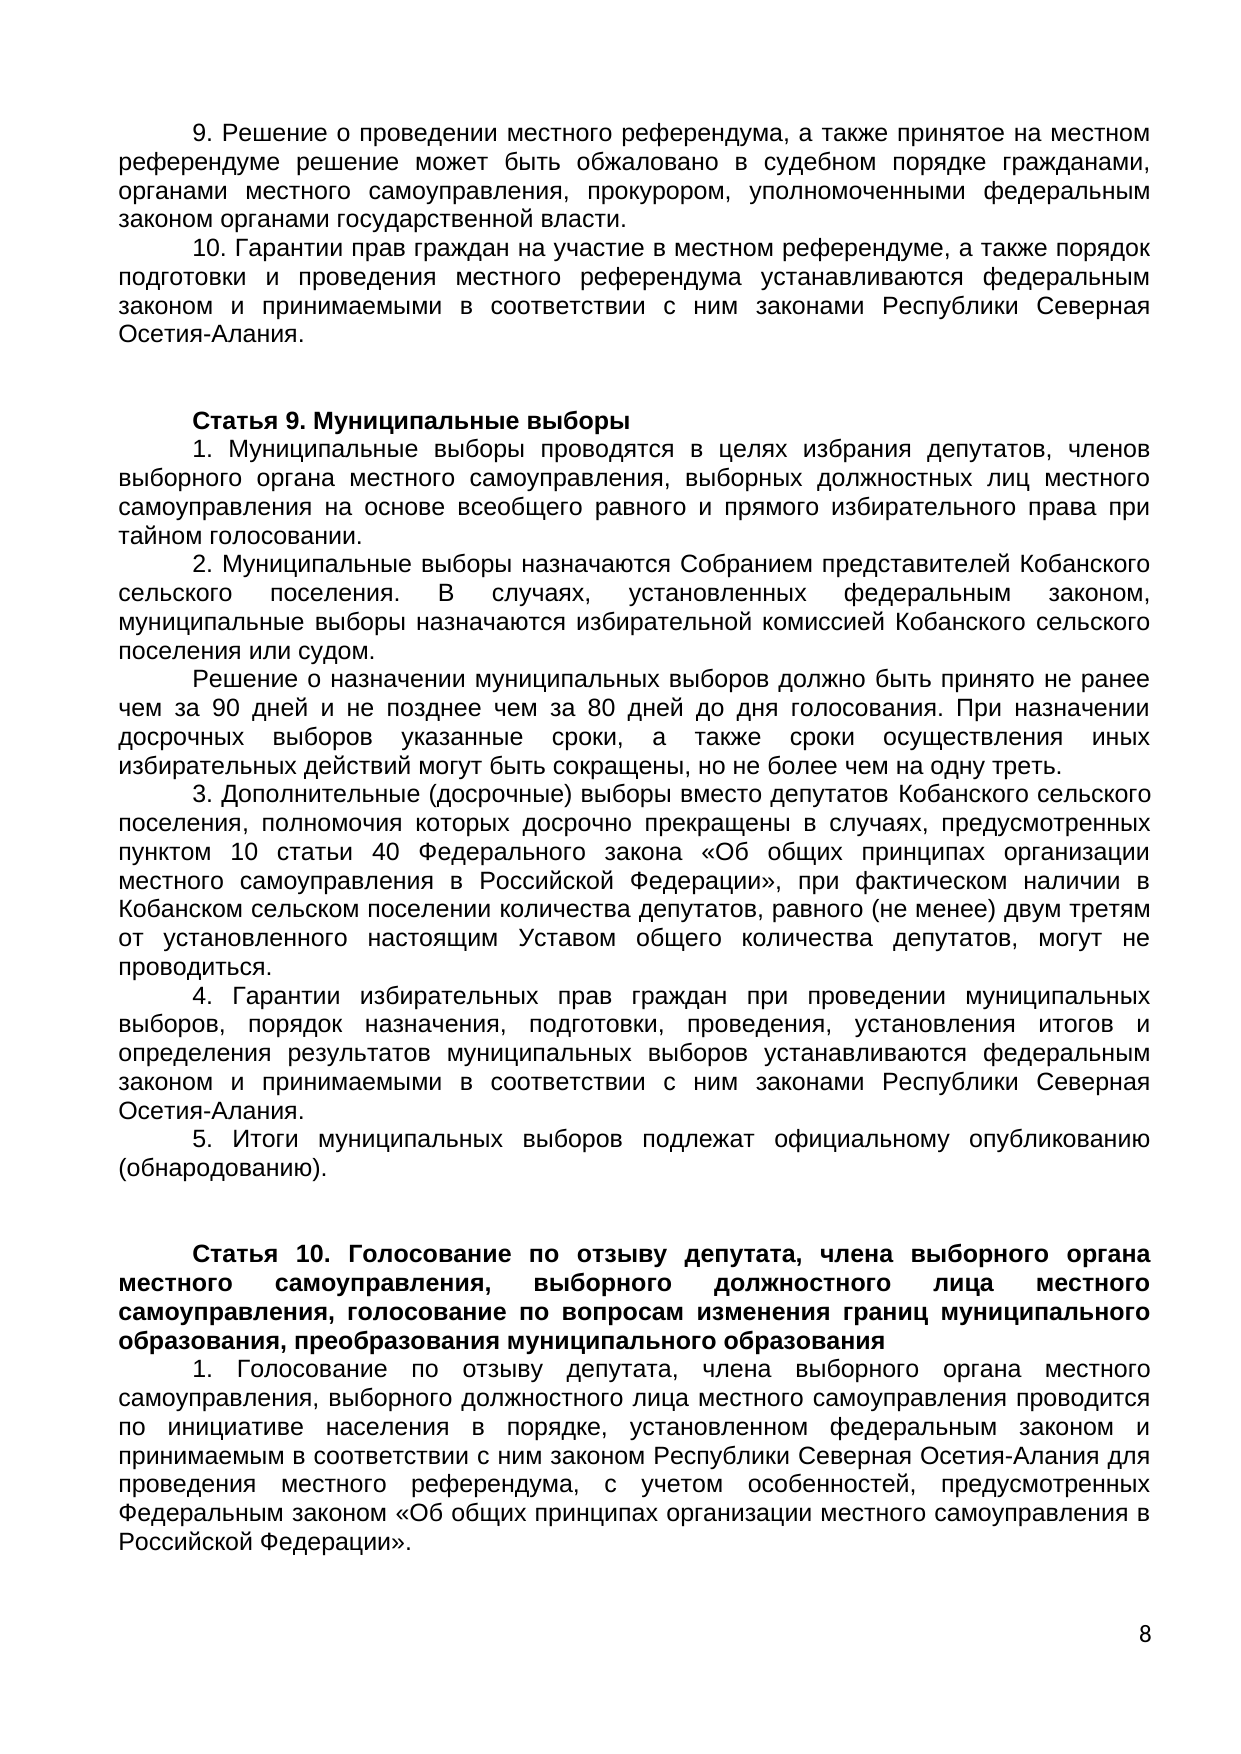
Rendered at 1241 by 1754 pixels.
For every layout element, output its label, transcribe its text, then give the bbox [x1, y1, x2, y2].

text 4. Гарантии избирательных прав граждан при проведении муниципальных выборов, порядок назначения, подготовки, проведения, установления итогов и определения результатов муниципальных выборов устанавливаются федеральным законом и принимаемыми в соответствии с ним законами Республики Северная Осетия-Алания. [118, 981, 1152, 1124]
text 9. Решение о проведении местного референдума, а также принятое на местном референдуме решение может быть обжаловано в судебном порядке гражданами, органами местного самоуправления, прокурором, уполномоченными федеральным законом органами государственной власти. [118, 118, 1152, 233]
text 5. Итоги муниципальных выборов подлежат официальному опубликованию (обнародованию). [118, 1124, 1152, 1182]
text 2. Муниципальные выборы назначаются Собранием представителей Кобанского сельского поселения. В случаях, установленных федеральным законом, муниципальные выборы назначаются избирательной комиссией Кобанского сельского поселения или судом. [118, 549, 1152, 664]
text Статья 10. Голосование по отзыву депутата, члена выборного органа местного самоуправления, выборного должностного лица местного самоуправления, голосование по вопросам изменения границ муниципального образования, преобразования муниципального образования [118, 1239, 1152, 1354]
text 3. Дополнительные (досрочные) выборы вместо депутатов Кобанского сельского поселения, полномочия которых досрочно прекращены в случаях, предусмотренных пунктом 10 статьи 40 Федерального закона «Об общих принципах организации местного самоуправления в Российской Федерации», при фактическом наличии в Кобанском сельском поселении количества депутатов, равного (не менее) двум третям от установленного настоящим Уставом общего количества депутатов, могут не проводиться. [118, 779, 1152, 981]
subtitle Статья 9. Муниципальные выборы [118, 406, 1152, 434]
text Решение о назначении муниципальных выборов должно быть принято не ранее чем за 90 дней и не позднее чем за 80 дней до дня голосования. При назначении досрочных выборов указанные сроки, а также сроки осуществления иных избирательных действий могут быть сокращены, но не более чем на одну треть. [118, 664, 1152, 779]
text 10. Гарантии прав граждан на участие в местном референдуме, а также порядок подготовки и проведения местного референдума устанавливаются федеральным законом и принимаемыми в соответствии с ним законами Республики Северная Осетия-Алания. [118, 233, 1152, 348]
text 1. Муниципальные выборы проводятся в целях избрания депутатов, членов выборного органа местного самоуправления, выборных должностных лиц местного самоуправления на основе всеобщего равного и прямого избирательного права при тайном голосовании. [118, 434, 1152, 549]
text 1. Голосование по отзыву депутата, члена выборного органа местного самоуправления, выборного должностного лица местного самоуправления проводится по инициативе населения в порядке, установленном федеральным законом и принимаемым в соответствии с ним законом Республики Северная Осетия-Алания для проведения местного референдума, с учетом особенностей, предусмотренных Федеральным законом «Об общих принципах организации местного самоуправления в Российской Федерации». [118, 1354, 1152, 1556]
